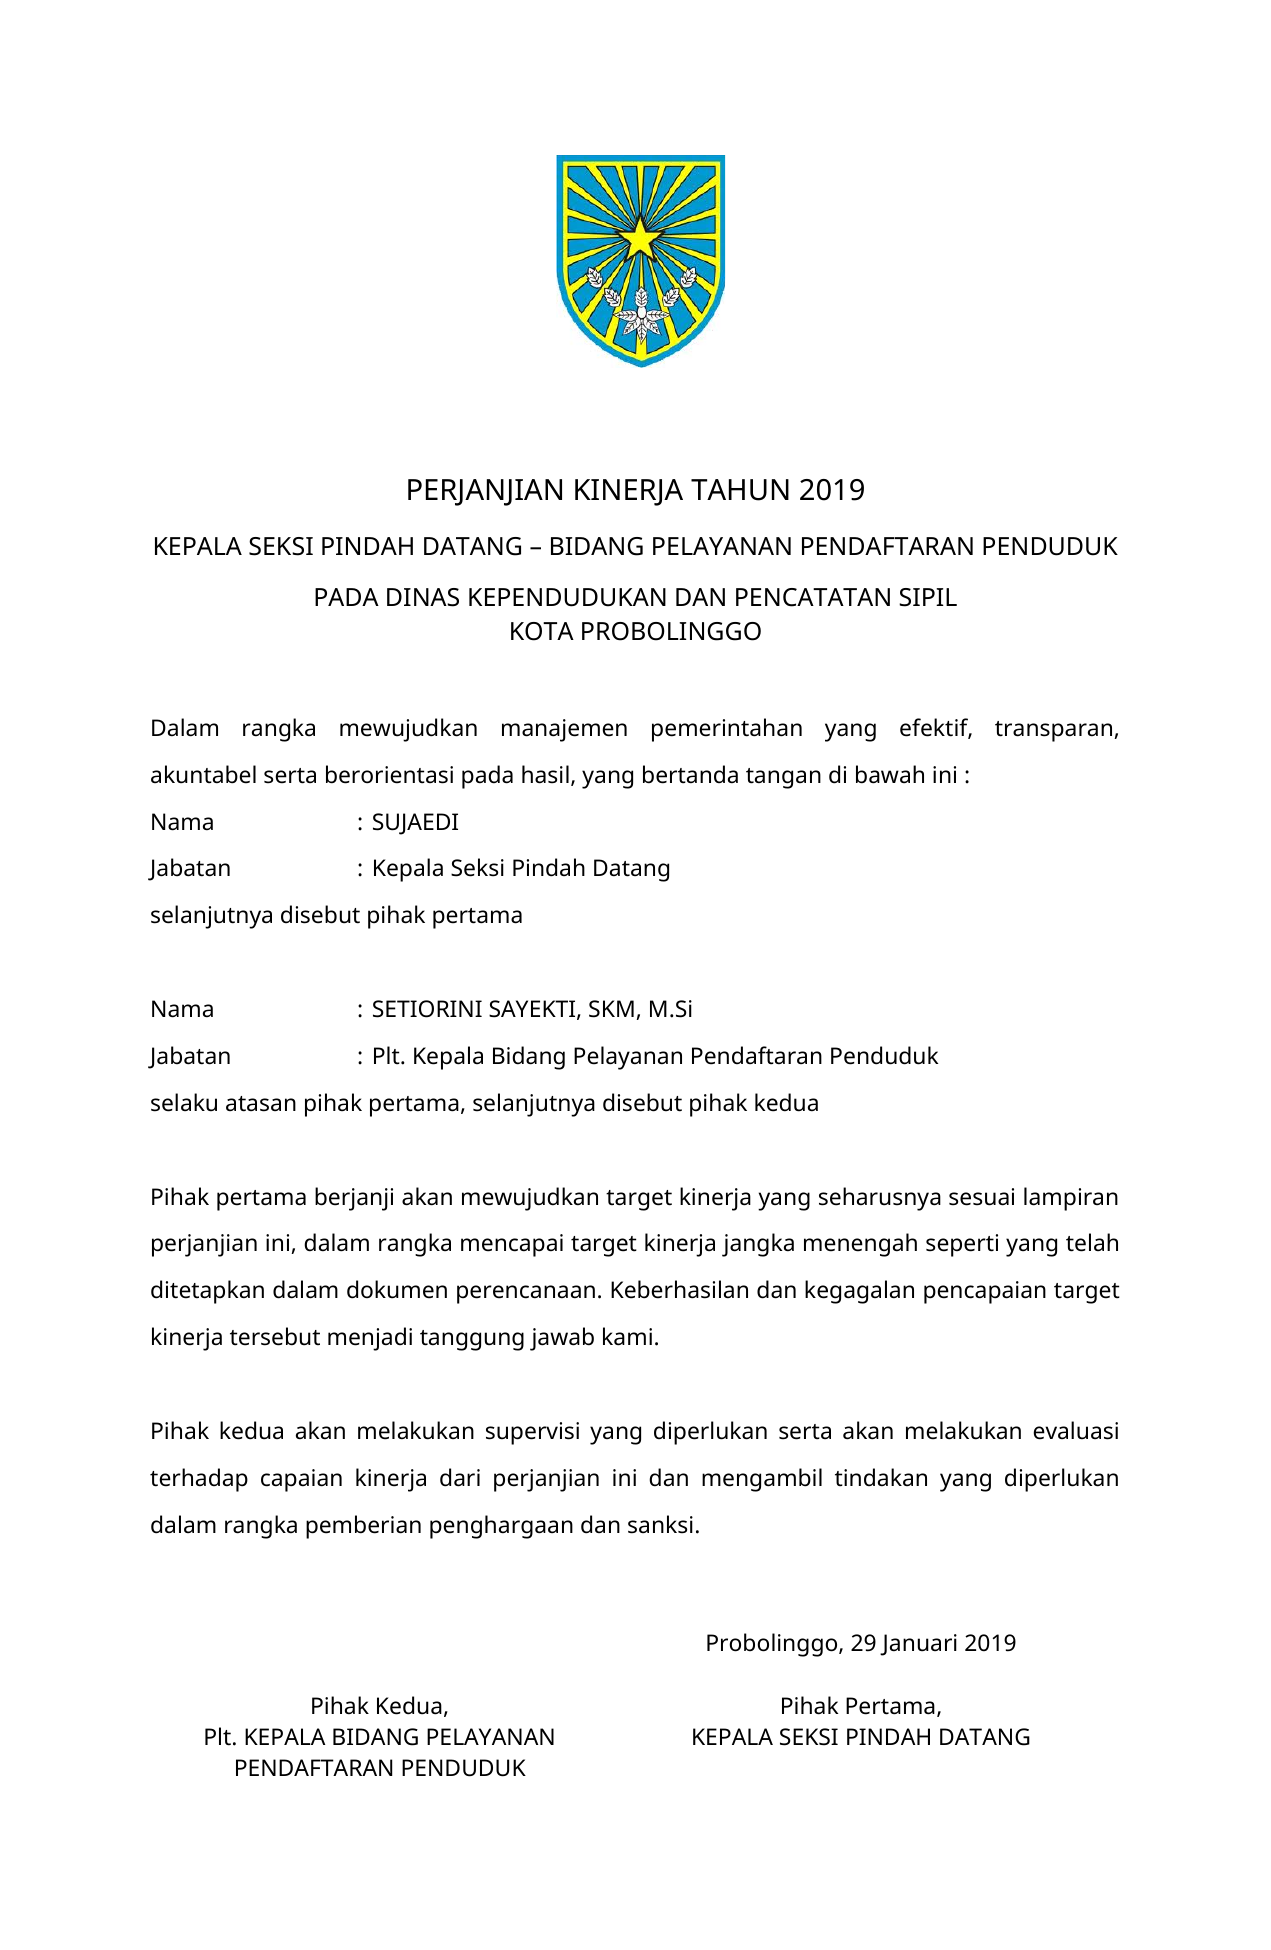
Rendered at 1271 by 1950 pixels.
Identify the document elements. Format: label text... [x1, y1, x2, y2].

text Pihak pertama berjanji akan mewujudkan target kinerja yang seharusnya sesuai lampiran perjanjian ini, dalam rangka mencapai target kinerja jangka menengah seperti yang telah ditetapkan dalam dokumen perencanaan. Keberhasilan dan kegagalan pencapaian target kinerja tersebut menjadi tanggung jawab kami. [150, 1180, 1121, 1352]
text selaku atasan pihak pertama, selanjutnya disebut pihak kedua [150, 1087, 1121, 1118]
text PADA DINAS KEPENDUDUKAN DAN PENCATATAN SIPIL [150, 580, 1121, 614]
picture [644, 285, 725, 368]
text KOTA PROBOLINGGO [150, 614, 1121, 648]
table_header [139, 1627, 620, 1877]
text Jabatan : Plt. Kepala Bidang Pelayanan Pendaftaran Penduduk [150, 1040, 1121, 1071]
text Pihak kedua akan melakukan supervisi yang diperlukan serta akan melakukan evaluasi terhadap capaian kinerja dari perjanjian ini dan mengambil tindakan yang diperlukan dalam rangka pemberian penghargaan dan sanksi. [150, 1415, 1121, 1540]
text KEPALA SEKSI PINDAH DATANG – BIDANG PELAYANAN PENDAFTARAN PENDUDUK [150, 529, 1121, 563]
text Dalam rangka mewujudkan manajemen pemerintahan yang efektif, transparan, akuntabel serta berorientasi pada hasil, yang bertanda tangan di bawah ini : [150, 712, 1121, 790]
text Jabatan : Kepala Seksi Pindah Datang [150, 852, 1121, 883]
picture [563, 160, 721, 362]
picture [556, 273, 639, 368]
text Nama : SETIORINI SAYEKTI, SKM, M.Si [150, 993, 1121, 1024]
text PERJANJIAN KINERJA TAHUN 2019 [150, 469, 1121, 509]
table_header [620, 1627, 1102, 1877]
text selanjutnya disebut pihak pertama [150, 899, 1121, 930]
text Nama : SUJAEDI [150, 805, 1121, 837]
